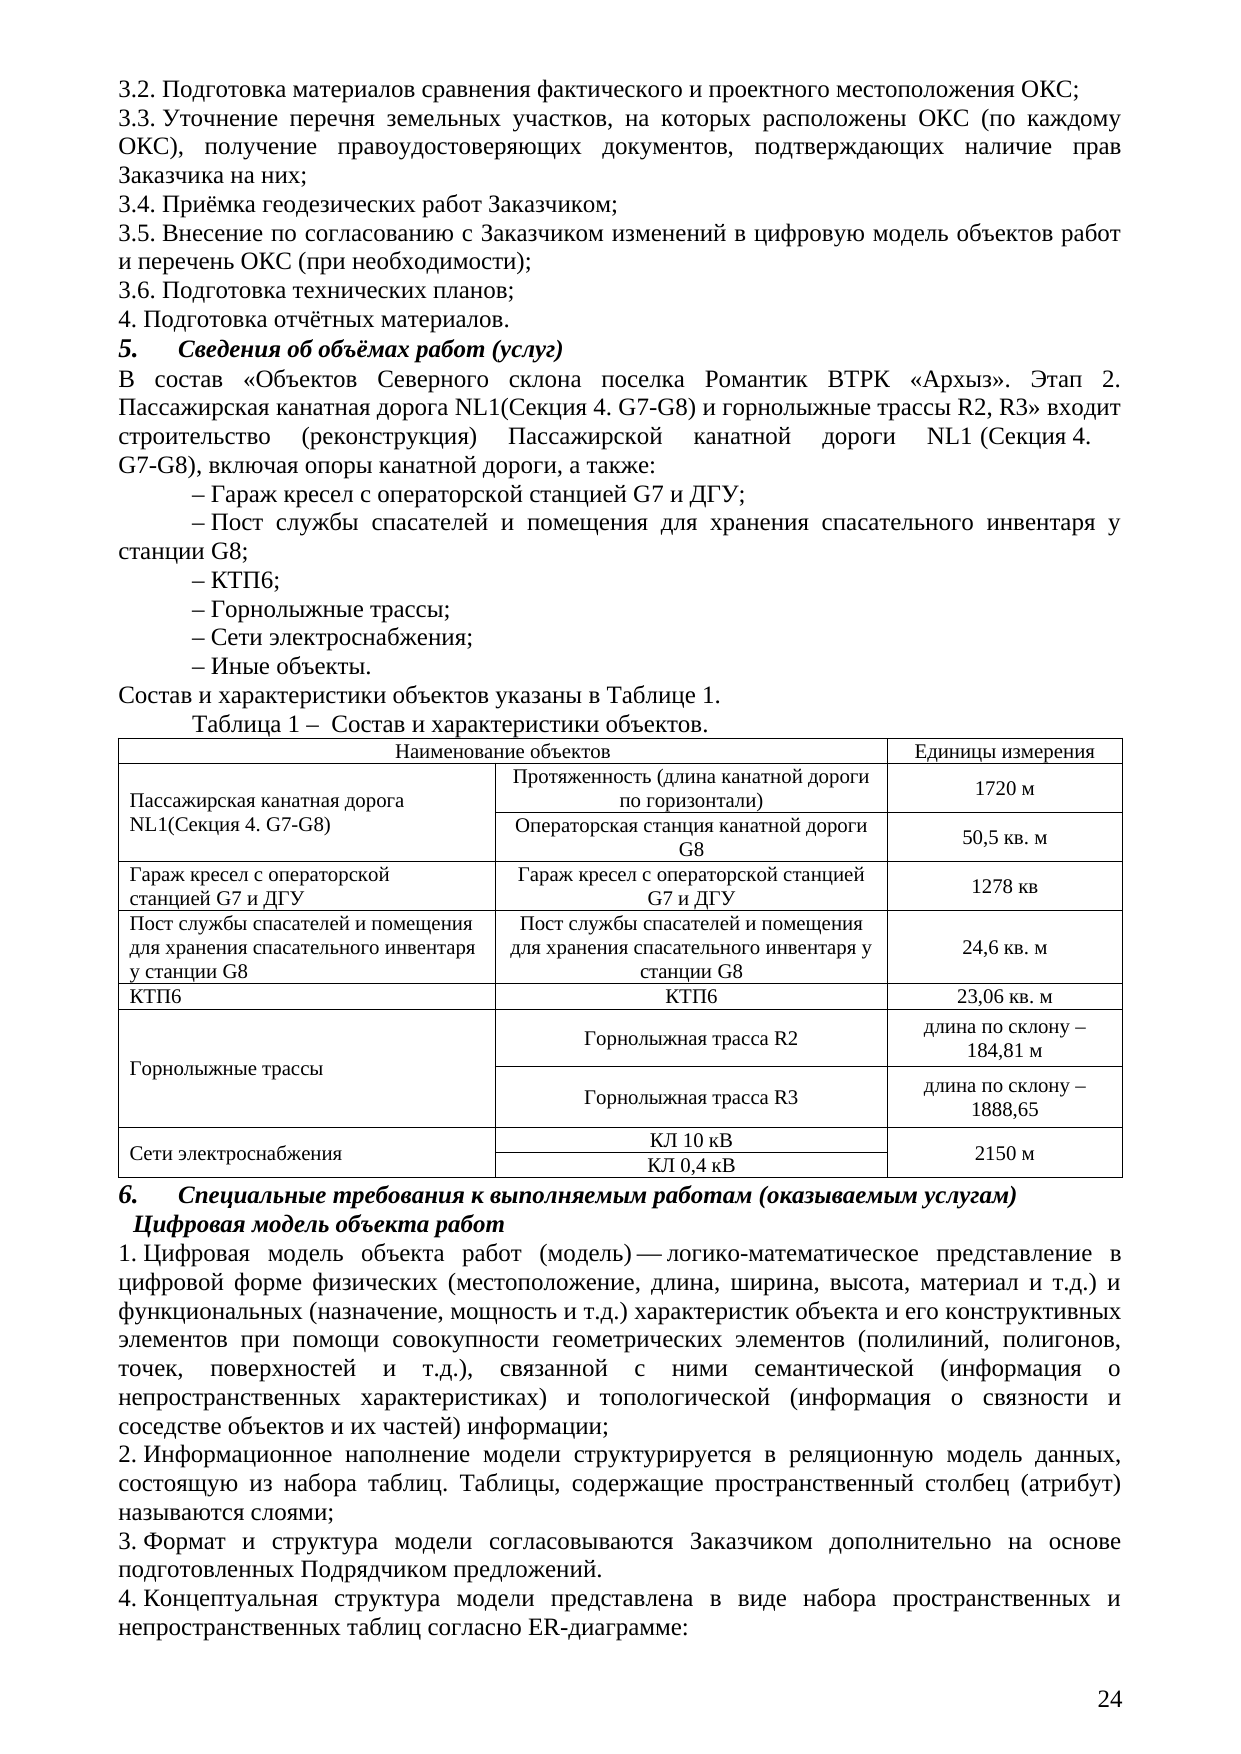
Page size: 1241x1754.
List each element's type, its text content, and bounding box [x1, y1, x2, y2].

table_cell Пассажирская канатная дорога NL1(Секция 4. G7-G8) [119, 764, 495, 861]
table_cell 23,06 кв. м [888, 984, 1122, 1008]
list Подготовка технических планов; [118, 275, 1122, 304]
text Состав и характеристики объектов указаны в Таблице 1. [118, 680, 1122, 709]
table_cell длина по склону – 1888,65 [888, 1067, 1122, 1127]
list Приёмка геодезических работ Заказчиком; [118, 189, 1122, 218]
table_cell КЛ 0,4 кВ [496, 1153, 887, 1177]
table_cell Протяженность (длина канатной дороги по горизонтали) [496, 764, 887, 812]
table_cell Гараж кресел с операторской станцией G7 и ДГУ [496, 862, 887, 910]
table_cell КЛ 10 кВ [496, 1128, 887, 1152]
table_cell Горнолыжные трассы [119, 1010, 495, 1127]
table_cell КТП6 [119, 984, 495, 1008]
table_cell Горнолыжная трасса R2 [496, 1010, 887, 1066]
list Уточнение перечня земельных участков, на которых расположены ОКС (по каждому ОКС), получение правоудостоверяющих документов, подтверждающих наличие прав Заказчика на них; [118, 103, 1122, 189]
list Специальные требования к выполняемым работам (оказываемым услугам) [118, 1178, 1122, 1209]
table_cell Сети электроснабжения [119, 1128, 495, 1177]
list Сведения об объёмах работ (услуг) [118, 333, 1122, 364]
text – Горнолыжные трассы; [118, 594, 1122, 622]
table_cell 1278 кв [888, 862, 1122, 910]
text – КТП6; [118, 565, 1122, 594]
table_cell Пост службы спасателей и помещения для хранения спасательного инвентаря у станции G8 [119, 911, 495, 983]
table_cell 50,5 кв. м [888, 813, 1122, 861]
list Подготовка материалов сравнения фактического и проектного местоположения ОКС; [118, 74, 1122, 103]
list Концептуальная структура модели представлена в виде набора пространственных и непространственных таблиц согласно ER-диаграмме: [118, 1583, 1122, 1641]
list Цифровая модель объекта работ (модель) — логико-математическое представление в цифровой форме физических (местоположение, длина, ширина, высота, материал и т.д.) и функциональных (назначение, мощность и т.д.) характеристик объекта и его конструктивных элементов при помощи совокупности геометрических элементов (полилиний, полигонов, точек, поверхностей и т.д.), связанной с ними семантической (информация о непространственных характеристиках) и топологической (информация о связности и соседстве объектов и их частей) информации; [118, 1238, 1122, 1439]
text Цифровая модель объекта работ [133, 1209, 1122, 1238]
text – Гараж кресел с операторской станцией G7 и ДГУ; [118, 479, 1122, 507]
table_cell 2150 м [888, 1128, 1122, 1177]
text Таблица 1 – Состав и характеристики объектов. [118, 709, 1122, 737]
table_header Наименование объектов [119, 739, 887, 763]
table_cell длина по склону – 184,81 м [888, 1010, 1122, 1066]
text – Иные объекты. [118, 651, 1122, 680]
list Информационное наполнение модели структурируется в реляционную модель данных, состоящую из набора таблиц. Таблицы, содержащие пространственный столбец (атрибут) называются слоями; [118, 1439, 1122, 1526]
text – Пост службы спасателей и помещения для хранения спасательного инвентаря у станции G8; [118, 507, 1122, 565]
text – Сети электроснабжения; [118, 622, 1122, 651]
table_cell 24,6 кв. м [888, 911, 1122, 983]
list Формат и структура модели согласовываются Заказчиком дополнительно на основе подготовленных Подрядчиком предложений. [118, 1526, 1122, 1583]
table_cell Горнолыжная трасса R3 [496, 1067, 887, 1127]
table_header Единицы измерения [888, 739, 1122, 763]
list Подготовка отчётных материалов. [118, 304, 1122, 333]
table_cell 1720 м [888, 764, 1122, 812]
table_cell Гараж кресел с операторской станцией G7 и ДГУ [119, 862, 495, 910]
text В состав «Объектов Северного склона поселка Романтик ВТРК «Архыз». Этап 2. Пассажирская канатная дорога NL1(Секция 4. G7-G8) и горнолыжные трассы R2, R3» входит строительство (реконструкция) Пассажирской канатной дороги NL1 (Секция 4. G7-G8), включая опоры канатной дороги, а также: [118, 364, 1122, 479]
table_cell КТП6 [496, 984, 887, 1008]
list Внесение по согласованию с Заказчиком изменений в цифровую модель объектов работ и перечень ОКС (при необходимости); [118, 218, 1122, 275]
table_cell Пост службы спасателей и помещения для хранения спасательного инвентаря у станции G8 [496, 911, 887, 983]
table_cell Операторская станция канатной дороги G8 [496, 813, 887, 861]
